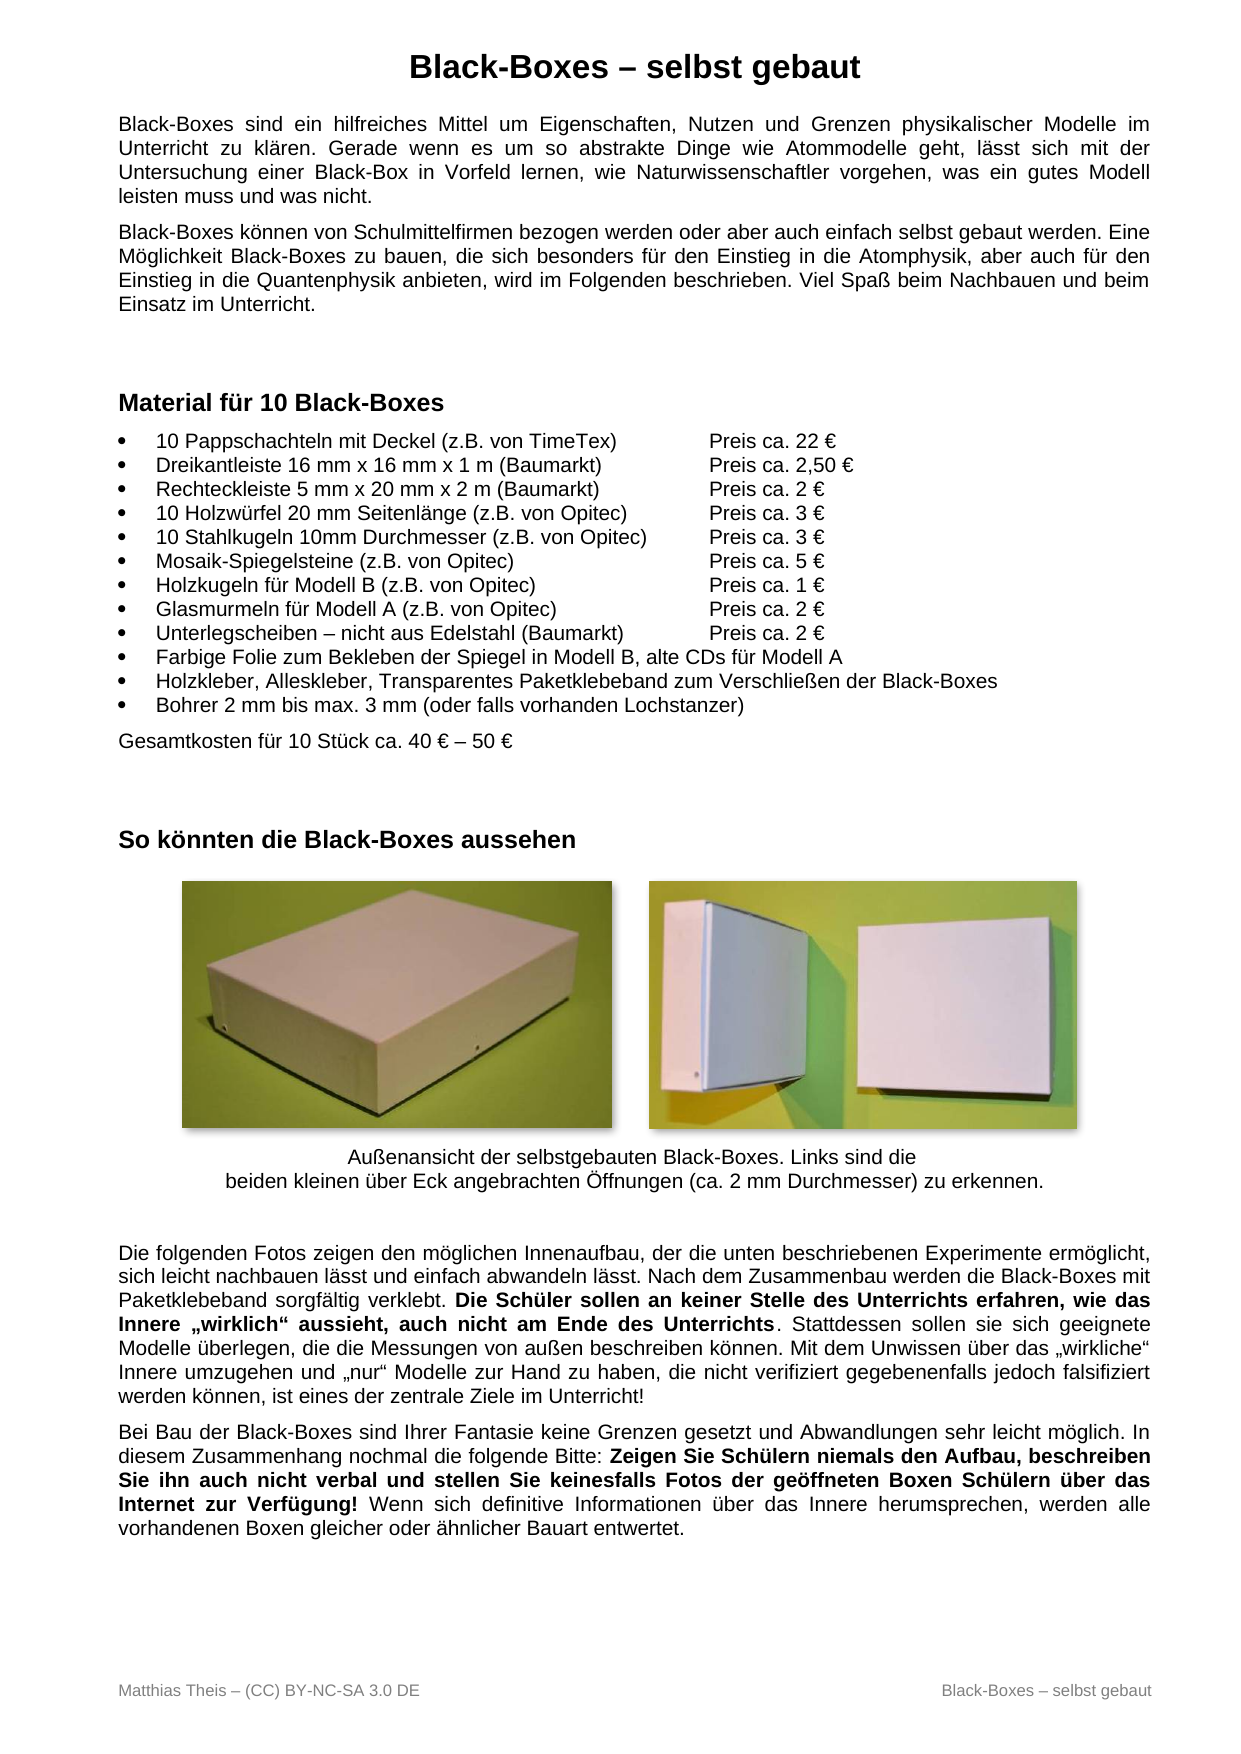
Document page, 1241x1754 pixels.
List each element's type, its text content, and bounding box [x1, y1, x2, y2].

list Farbige Folie zum Bekleben der Spiegel in Modell B, alte CDs für Modell A [118, 645, 1152, 669]
list 10 Pappschachteln mit Deckel (z.B. von TimeTex) Preis ca. 22 € [118, 428, 1152, 453]
list Rechteckleiste 5 mm x 20 mm x 2 m (Baumarkt) Preis ca. 2 € [118, 477, 1152, 501]
list 10 Stahlkugeln 10mm Durchmesser (z.B. von Opitec) Preis ca. 3 € [118, 525, 1152, 549]
list Unterlegscheiben – nicht aus Edelstahl (Baumarkt) Preis ca. 2 € [118, 621, 1152, 645]
text Black-Boxes sind ein hilfreiches Mittel um Eigenschaften, Nutzen und Grenzen physikalischer Modelle im Unterricht zu klären. Gerade wenn es um so abstrakte Dinge wie Atommodelle geht, lässt sich mit der Untersuchung einer Black-Box in Vorfeld lernen, wie Naturwissenschaftler vorgehen, was ein gutes Modell leisten muss und was nicht. [118, 112, 1152, 208]
text Die folgenden Fotos zeigen den möglichen Innenaufbau, der die unten beschriebenen Experimente ermöglicht, sich leicht nachbauen lässt und einfach abwandeln lässt. Nach dem Zusammenbau werden die Black-Boxes mit Paketklebeband sorgfältig verklebt. Die Schüler sollen an keiner Stelle des Unterrichts erfahren, wie das Innere „wirklich“ aussieht, auch nicht am Ende des Unterrichts. Stattdessen sollen sie sich geeignete Modelle überlegen, die die Messungen von außen beschreiben können. Mit dem Unwissen über das „wirkliche“ Innere umzugehen und „nur“ Modelle zur Hand zu haben, die nicht verifiziert gegebenenfalls jedoch falsifiziert werden können, ist eines der zentrale Ziele im Unterricht! [118, 1240, 1152, 1408]
list Holzkugeln für Modell B (z.B. von Opitec) Preis ca. 1 € [118, 573, 1152, 597]
text So könnten die Black-Boxes aussehen [118, 825, 1152, 854]
picture [649, 881, 1077, 1129]
picture [182, 881, 612, 1128]
list Bohrer 2 mm bis max. 3 mm (oder falls vorhanden Lochstanzer) [118, 693, 1152, 717]
text Material für 10 Black-Boxes [118, 388, 1152, 417]
list Dreikantleiste 16 mm x 16 mm x 1 m (Baumarkt) Preis ca. 2,50 € [118, 453, 1152, 477]
text Black-Boxes können von Schulmittelfirmen bezogen werden oder aber auch einfach selbst gebaut werden. Eine Möglichkeit Black-Boxes zu bauen, die sich besonders für den Einstieg in die Atomphysik, aber auch für den Einstieg in die Quantenphysik anbieten, wird im Folgenden beschrieben. Viel Spaß beim Nachbauen und beim Einsatz im Unterricht. [118, 220, 1152, 316]
list 10 Holzwürfel 20 mm Seitenlänge (z.B. von Opitec) Preis ca. 3 € [118, 501, 1152, 525]
list Holzkleber, Alleskleber, Transparentes Paketklebeband zum Verschließen der Black-Boxes [118, 669, 1152, 693]
list Mosaik-Spiegelsteine (z.B. von Opitec) Preis ca. 5 € [118, 549, 1152, 573]
text Bei Bau der Black-Boxes sind Ihrer Fantasie keine Grenzen gesetzt und Abwandlungen sehr leicht möglich. In diesem Zusammenhang nochmal die folgende Bitte: Zeigen Sie Schülern niemals den Aufbau, beschreiben Sie ihn auch nicht verbal und stellen Sie keinesfalls Fotos der geöffneten Boxen Schülern über das Internet zur Verfügung! Wenn sich definitive Informationen über das Innere herumsprechen, werden alle vorhandenen Boxen gleicher oder ähnlicher Bauart entwertet. [118, 1420, 1152, 1540]
list Glasmurmeln für Modell A (z.B. von Opitec) Preis ca. 2 € [118, 597, 1152, 621]
text Gesamtkosten für 10 Stück ca. 40 € – 50 € [118, 729, 1152, 753]
text Außenansicht der selbstgebauten Black-Boxes. Links sind die beiden kleinen über Eck angebrachten Öffnungen (ca. 2 mm Durchmesser) zu erkennen. [118, 1144, 1152, 1192]
